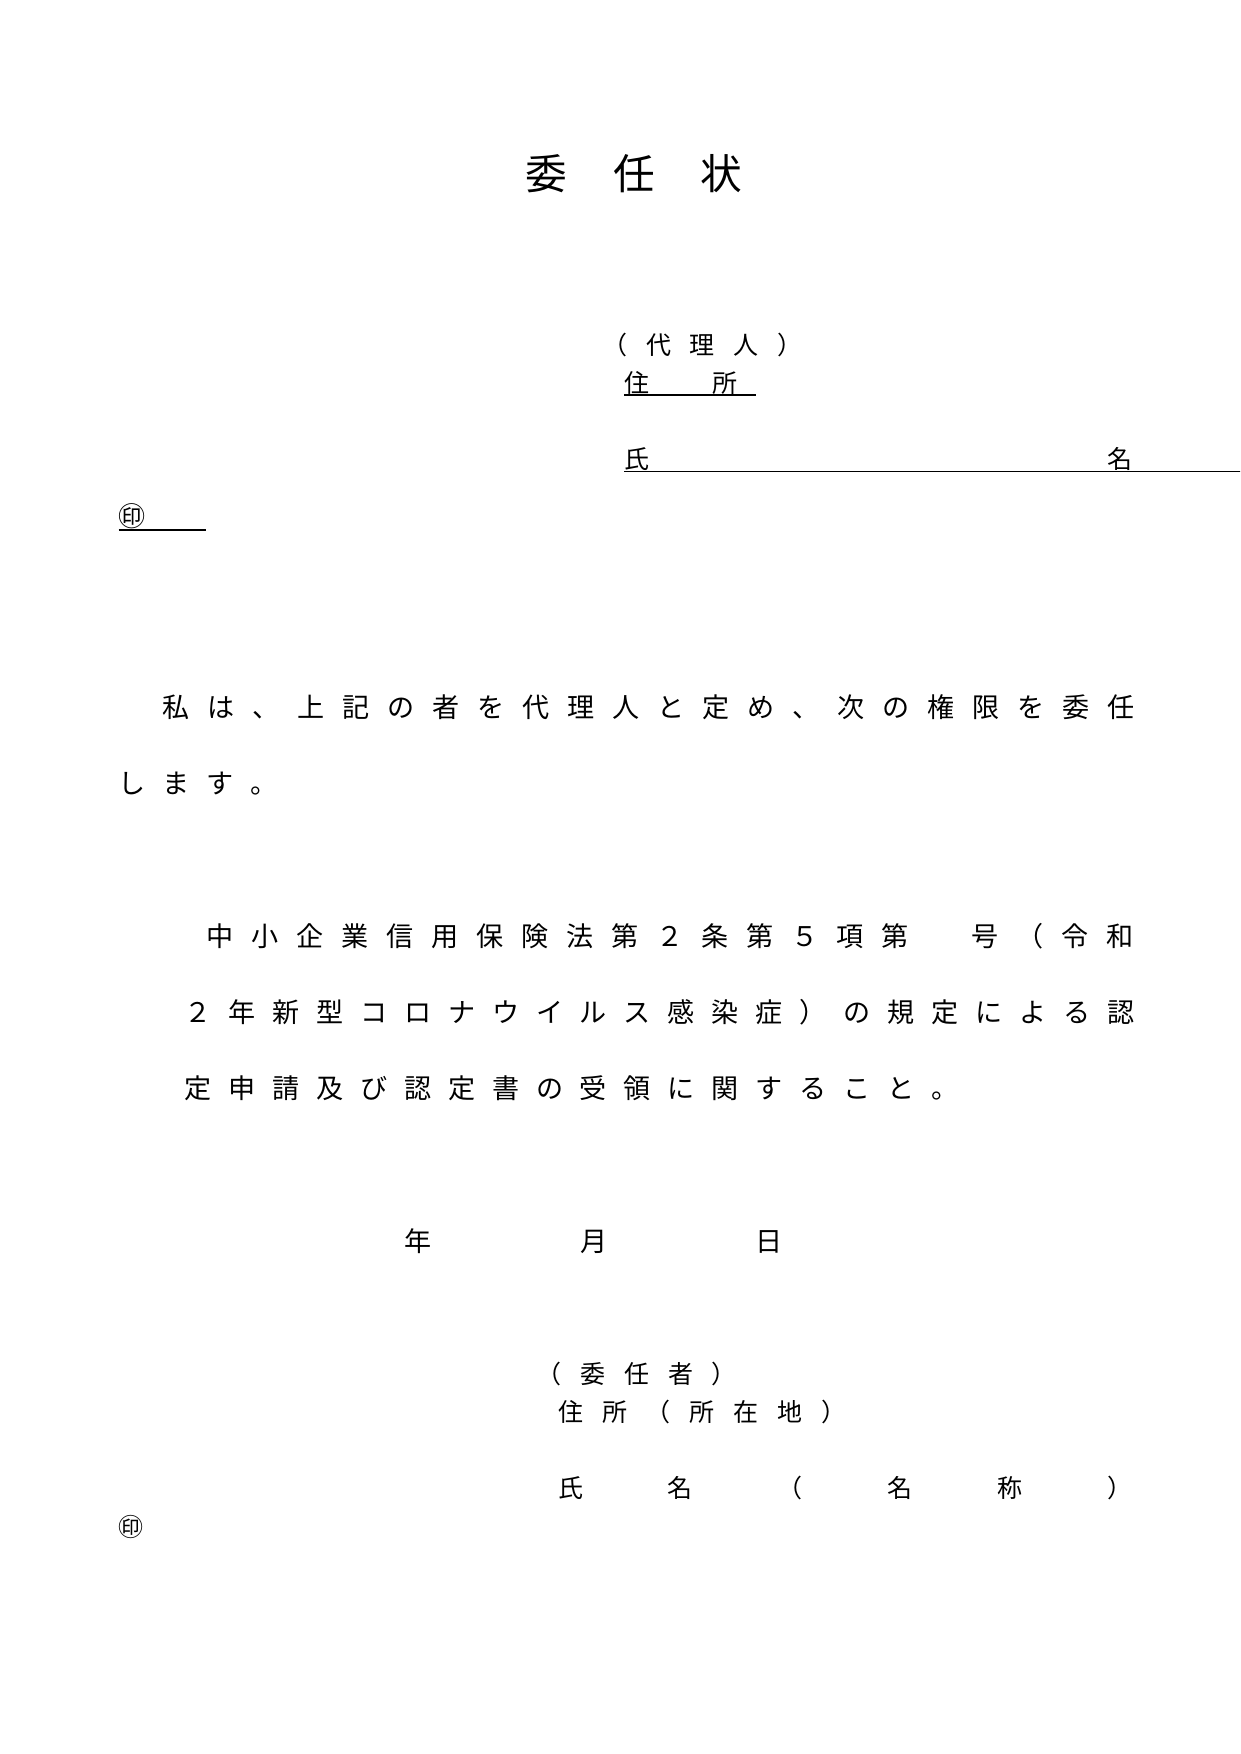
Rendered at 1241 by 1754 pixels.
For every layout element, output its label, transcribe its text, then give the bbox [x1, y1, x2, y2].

text （委任者） [118, 1353, 1151, 1392]
text 氏名（名称） ㊞ [118, 1468, 1151, 1544]
text 住所（所在地） [118, 1392, 1151, 1430]
text 年 月 日 [118, 1201, 1151, 1277]
text （代理人） [118, 324, 1151, 362]
text 私は、上記の者を代理人と定め、次の権限を委任します。 [118, 667, 1151, 820]
text 委 任 状 [118, 133, 1151, 210]
text 氏 名 ㊞ [118, 438, 1151, 553]
text 住 所 [118, 362, 1151, 400]
text 中小企業信用保険法第２条第５項第 号（令和２年新型コロナウイルス感染症）の規定による認定申請及び認定書の受領に関すること。 [162, 896, 1151, 1125]
